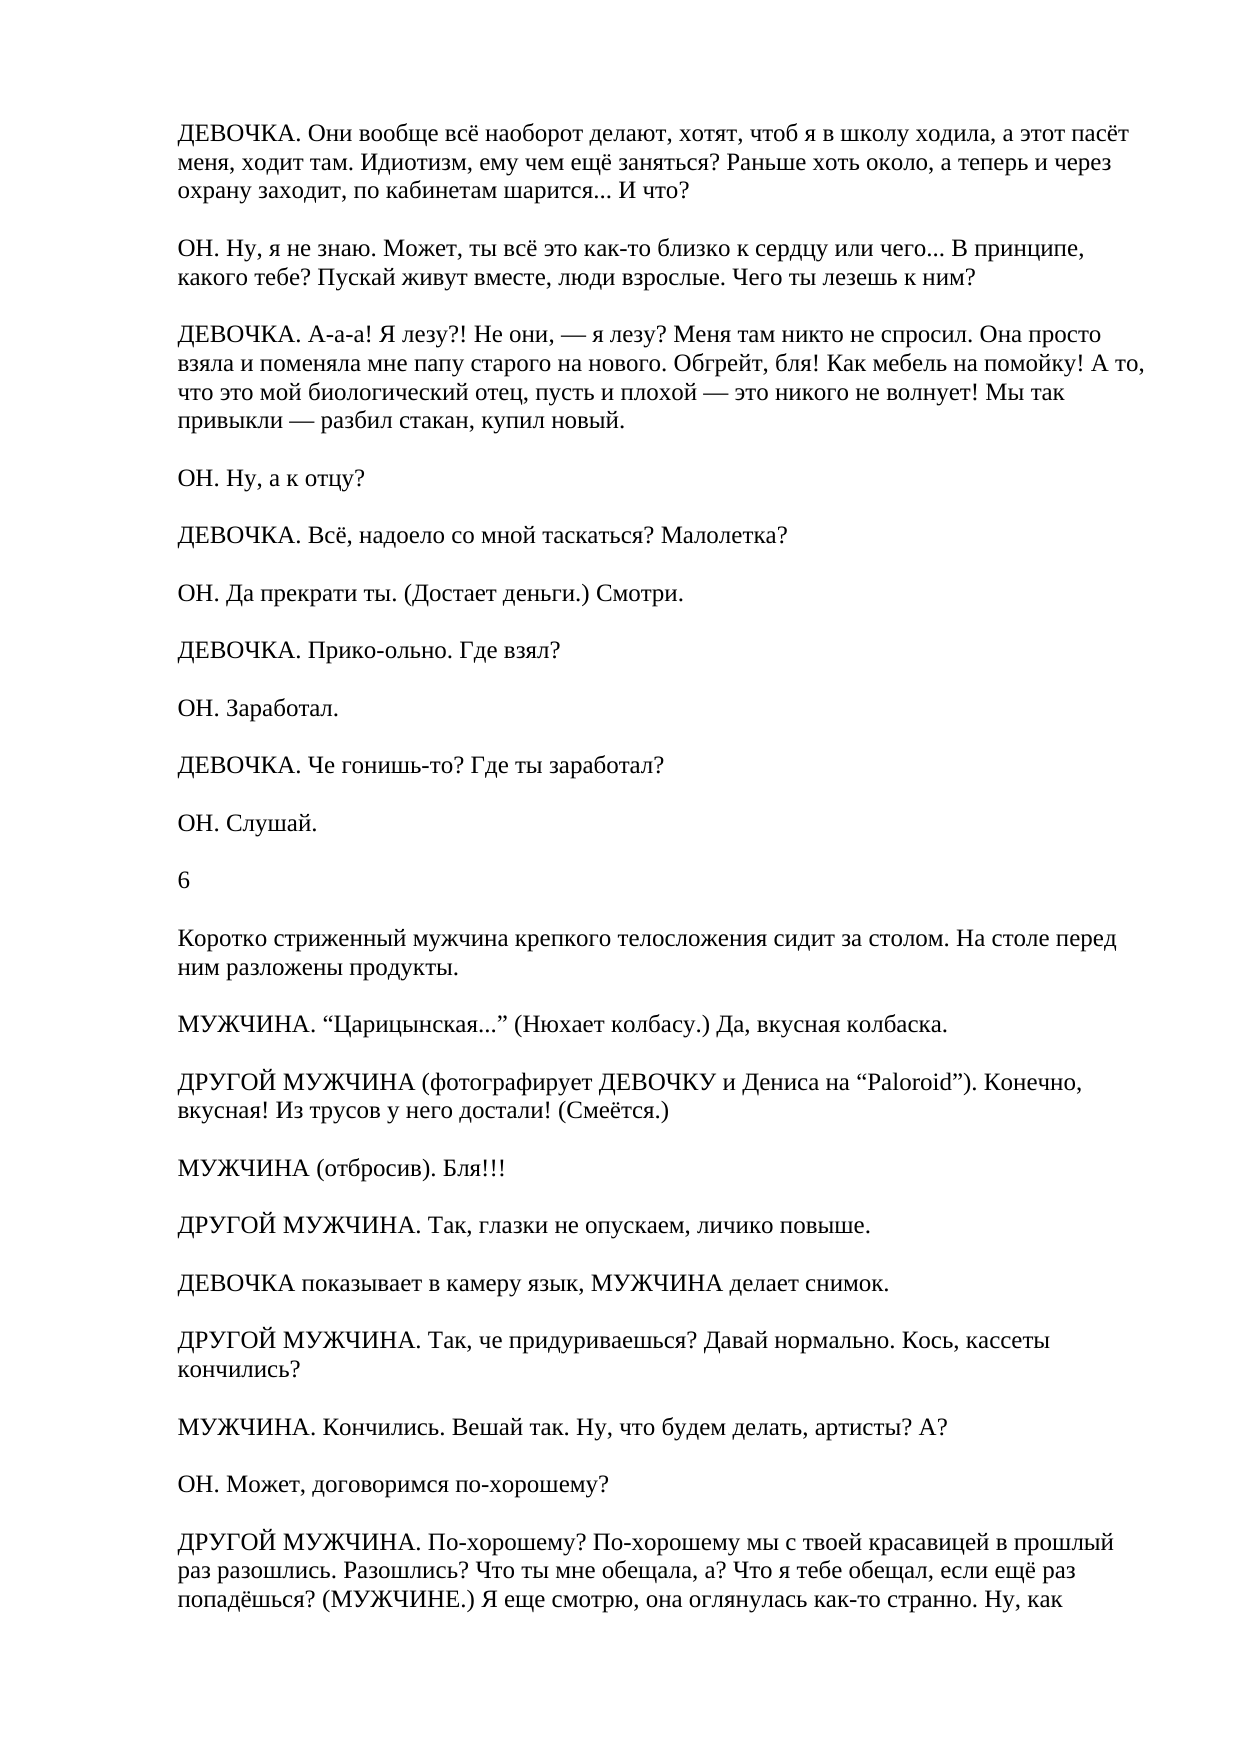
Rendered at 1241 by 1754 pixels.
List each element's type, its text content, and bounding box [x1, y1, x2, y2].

text МУЖЧИНА. “Царицынская...” (Нюхает колбасу.) Да, вкусная колбаска. [177, 1009, 1152, 1038]
text МУЖЧИНА (отбросив). Бля!!! [177, 1153, 1152, 1182]
text МУЖЧИНА. Кончились. Вешай так. Ну, что будем делать, артисты? А? [177, 1412, 1152, 1441]
text ДРУГОЙ МУЖЧИНА. Так, че придуриваешься? Давай нормально. Кось, кассеты кончились? [177, 1326, 1152, 1383]
text ДРУГОЙ МУЖЧИНА. Так, глазки не опускаем, личико повыше. [177, 1211, 1152, 1239]
text ДЕВОЧКА. Всё, надоело со мной таскаться? Малолетка? [177, 521, 1152, 549]
text ДЕВОЧКА. А-а-а! Я лезу?! Не они, — я лезу? Меня там никто не спросил. Она просто взяла и поменяла мне папу старого на нового. Обгрейт, бля! Как мебель на помойку! А то, что это мой биологический отец, пусть и плохой — это никого не волнует! Мы так привыкли — разбил стакан, купил новый. [177, 319, 1152, 434]
text 6 [177, 866, 1152, 894]
text ДЕВОЧКА. Они вообще всё наоборот делают, хотят, чтоб я в школу ходила, а этот пасёт меня, ходит там. Идиотизм, ему чем ещё заняться? Раньше хоть около, а теперь и через охрану заходит, по кабинетам шарится... И что? [177, 118, 1152, 204]
text ОН. Может, договоримся по-хорошему? [177, 1469, 1152, 1498]
text ОН. Слушай. [177, 808, 1152, 837]
text ОН. Ну, я не знаю. Может, ты всё это как-то близко к сердцу или чего... В принципе, какого тебе? Пускай живут вместе, люди взрослые. Чего ты лезешь к ним? [177, 233, 1152, 291]
text Коротко стриженный мужчина крепкого телосложения сидит за столом. На столе перед ним разложены продукты. [177, 923, 1152, 981]
text ДЕВОЧКА. Че гонишь-то? Где ты заработал? [177, 751, 1152, 779]
text ОН. Заработал. [177, 693, 1152, 722]
text ДЕВОЧКА. Прико-ольно. Где взял? [177, 636, 1152, 664]
text ДЕВОЧКА показывает в камеру язык, МУЖЧИНА делает снимок. [177, 1268, 1152, 1297]
text ДРУГОЙ МУЖЧИНА (фотографирует ДЕВОЧКУ и Дениса на “Paloroid”). Конечно, вкусная! Из трусов у него достали! (Смеётся.) [177, 1067, 1152, 1124]
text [177, 1527, 1152, 1613]
text ОН. Да прекрати ты. (Достает деньги.) Смотри. [177, 578, 1152, 607]
text ОН. Ну, а к отцу? [177, 463, 1152, 492]
